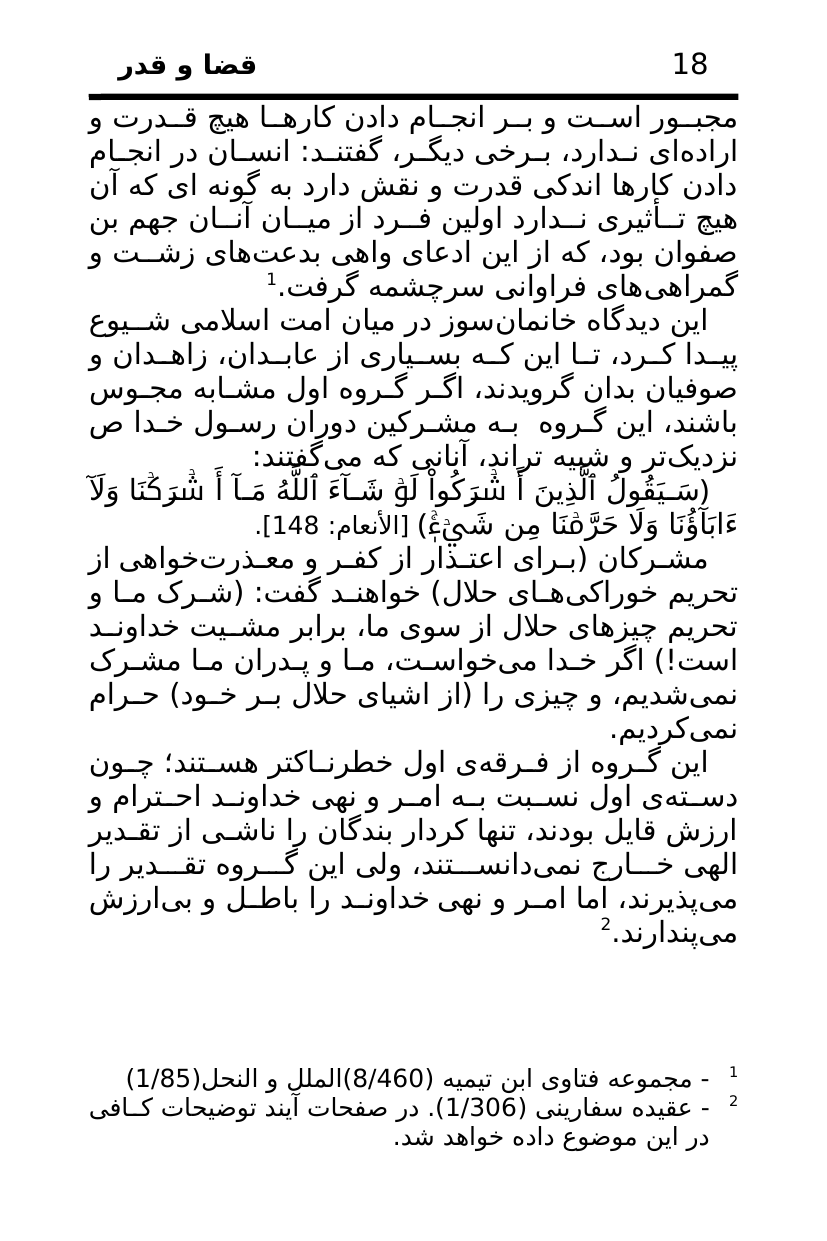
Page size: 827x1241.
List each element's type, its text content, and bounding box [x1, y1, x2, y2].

text این دیدگاه خانمان‌سوز در میان امت اسلامی‌ شیوع پیدا کرد، تا این که بسیاری از عابدان، زاهدان و صوفیان بدان گرویدند، اگر گروه اول مشابه مجوس باشند، این گروه به مشرکین دوران رسول خدا ص نزدیک‌تر و شبیه ‌تراند، آنانی که می‌گفتند: [89, 304, 738, 473]
text ﴿سَيَقُولُ ٱلَّذِينَ أَشۡرَكُواْ لَوۡ شَآءَ ٱللَّهُ مَآ أَشۡرَكۡنَا وَلَآ ءَابَآؤُنَا وَلَا حَرَّمۡنَا مِن شَيۡءٖۚ﴾ [الأنعام: 148]. [89, 473, 738, 541]
text این گروه از فرقه‌ی اول خطرناکتر هستند؛ چون دسته‌ی اول نسبت به امر و نهی خداوند احترام و ارزش قایل بودند، تنها کردار بندگان را ناشی از تقدیر الهی خارج ‌نمی‌دانستند، ولی این گروه تقدیر را می‌پذیرند، اما امر و نهی خداوند را باطل و بی‌ارزش می‌پندارند. [89, 745, 738, 949]
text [89, 100, 738, 304]
text مشرکان (برای اعتذار از کفر و معذرت‌خواهی از تحریم خوراکی‌های حلال) خواهند گفت: (شرک ما و تحریم چیزهای حلال از سوی ما، برابر مشیت خداوند است!) اگر خدا می‌خواست، ما و پدران ما مشرک نمی‌شدیم، و چیزی را (از اشیای حلال بر خود) حرام نمی‌کردیم. [89, 541, 738, 745]
